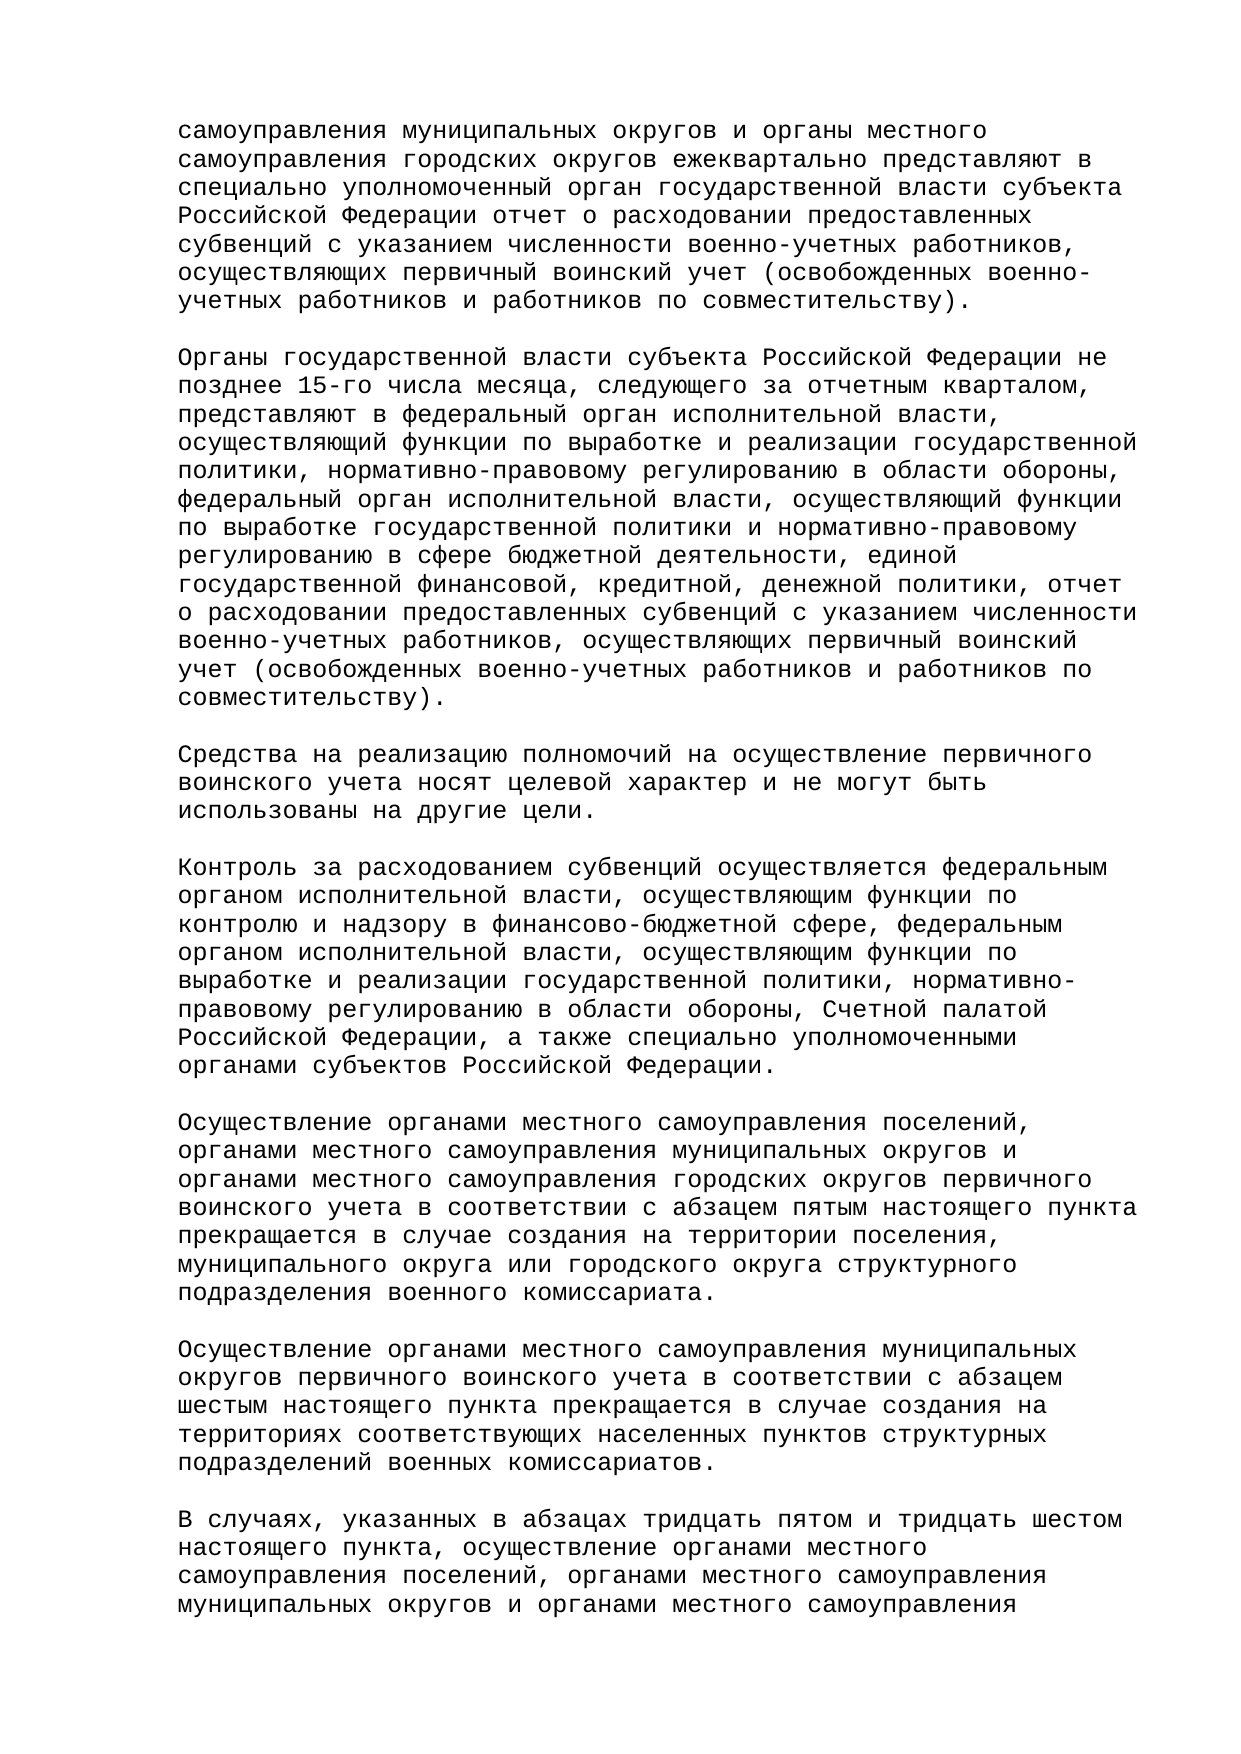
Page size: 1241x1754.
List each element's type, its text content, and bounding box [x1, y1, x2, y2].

text Контроль за расходованием субвенций осуществляется федеральным органом исполнительной власти, осуществляющим функции по контролю и надзору в финансово-бюджетной сфере, федеральным органом исполнительной власти, осуществляющим функции по выработке и реализации государственной политики, нормативно-правовому регулированию в области обороны, Счетной палатой Российской Федерации, а также специально уполномоченными органами субъектов Российской Федерации. [177, 826, 1152, 1081]
text Осуществление органами местного самоуправления муниципальных округов первичного воинского учета в соответствии с абзацем шестым настоящего пункта прекращается в случае создания на территориях соответствующих населенных пунктов структурных подразделений военных комиссариатов. [177, 1308, 1152, 1478]
text Средства на реализацию полномочий на осуществление первичного воинского учета носят целевой характер и не могут быть использованы на другие цели. [177, 713, 1152, 826]
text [177, 118, 1152, 316]
text Органы государственной власти субъекта Российской Федерации не позднее 15-го числа месяца, следующего за отчетным кварталом, представляют в федеральный орган исполнительной власти, осуществляющий функции по выработке и реализации государственной политики, нормативно-правовому регулированию в области обороны, федеральный орган исполнительной власти, осуществляющий функции по выработке государственной политики и нормативно-правовому регулированию в сфере бюджетной деятельности, единой государственной финансовой, кредитной, денежной политики, отчет о расходовании предоставленных субвенций с указанием численности военно-учетных работников, осуществляющих первичный воинский учет (освобожденных военно-учетных работников и работников по совместительству). [177, 316, 1152, 713]
text Осуществление органами местного самоуправления поселений, органами местного самоуправления муниципальных округов и органами местного самоуправления городских округов первичного воинского учета в соответствии с абзацем пятым настоящего пункта прекращается в случае создания на территории поселения, муниципального округа или городского округа структурного подразделения военного комиссариата. [177, 1081, 1152, 1308]
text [177, 1478, 1152, 1620]
